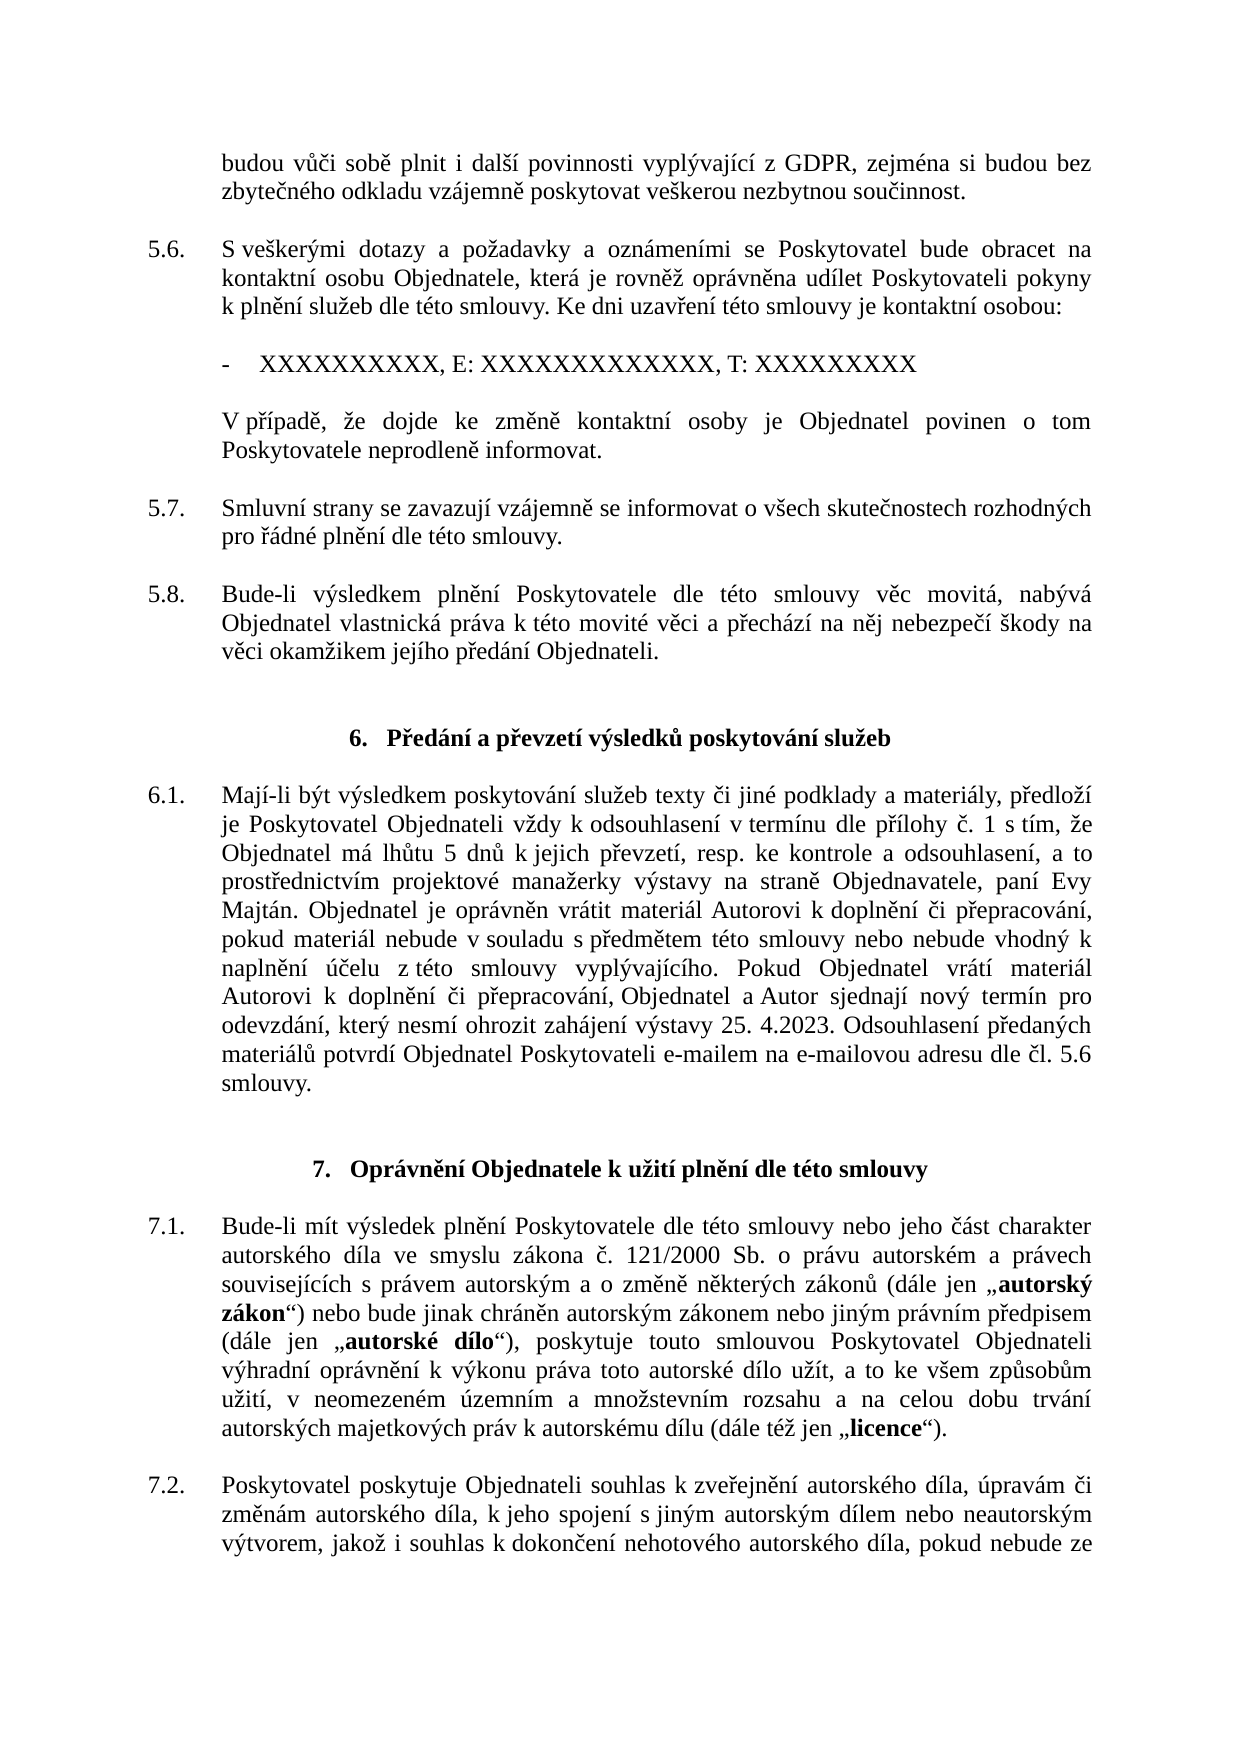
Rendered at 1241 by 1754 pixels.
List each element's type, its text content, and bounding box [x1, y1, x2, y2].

list XXXXXXXXXX, E: XXXXXXXXXXXXX, T: XXXXXXXXX [221, 349, 1093, 378]
list Bude-li výsledkem plnění Poskytovatele dle této smlouvy věc movitá, nabývá Objednatel vlastnická práva k této movité věci a přechází na něj nebezpečí škody na věci okamžikem jejího předání Objednateli. [148, 579, 1093, 665]
list S veškerými dotazy a požadavky a oznámeními se Poskytovatel bude obracet na kontaktní osobu Objednatele, která je rovněž oprávněna udílet Poskytovateli pokyny k plnění služeb dle této smlouvy. Ke dni uzavření této smlouvy je kontaktní osobou: [148, 234, 1093, 320]
list Předání a převzetí výsledků poskytování služeb [148, 723, 1093, 751]
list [148, 1470, 1093, 1556]
list Smluvní strany se zavazují vzájemně se informovat o všech skutečnostech rozhodných pro řádné plnění dle této smlouvy. [148, 493, 1093, 550]
list Oprávnění Objednatele k užití plnění dle této smlouvy [148, 1154, 1093, 1183]
list Bude-li mít výsledek plnění Poskytovatele dle této smlouvy nebo jeho část charakter autorského díla ve smyslu zákona č. 121/2000 Sb. o právu autorském a právech souvisejících s právem autorským a o změně některých zákonů (dále jen „autorský zákon“) nebo bude jinak chráněn autorským zákonem nebo jiným právním předpisem (dále jen „autorské dílo“), poskytuje touto smlouvou Poskytovatel Objednateli výhradní oprávnění k výkonu práva toto autorské dílo užít, a to ke všem způsobům užití, v neomezeném územním a množstevním rozsahu a na celou dobu trvání autorských majetkových práv k autorskému dílu (dále též jen „licence“). [148, 1211, 1093, 1441]
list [148, 148, 1093, 205]
text V případě, že dojde ke změně kontaktní osoby je Objednatel povinen o tom Poskytovatele neprodleně informovat. [221, 406, 1093, 464]
list Mají-li být výsledkem poskytování služeb texty či jiné podklady a materiály, předloží je Poskytovatel Objednateli vždy k odsouhlasení v termínu dle přílohy č. 1 s tím, že Objednatel má lhůtu 5 dnů k jejich převzetí, resp. ke kontrole a odsouhlasení, a to prostřednictvím projektové manažerky výstavy na straně Objednavatele, paní Evy Majtán. Objednatel je oprávněn vrátit materiál Autorovi k doplnění či přepracování, pokud materiál nebude v souladu s předmětem této smlouvy nebo nebude vhodný k naplnění účelu z této smlouvy vyplývajícího. Pokud Objednatel vrátí materiál Autorovi k doplnění či přepracování, Objednatel a Autor sjednají nový termín pro odevzdání, který nesmí ohrozit zahájení výstavy 25. 4.2023. Odsouhlasení předaných materiálů potvrdí Objednatel Poskytovateli e-mailem na e-mailovou adresu dle čl. 5.6 smlouvy. [148, 780, 1093, 1096]
